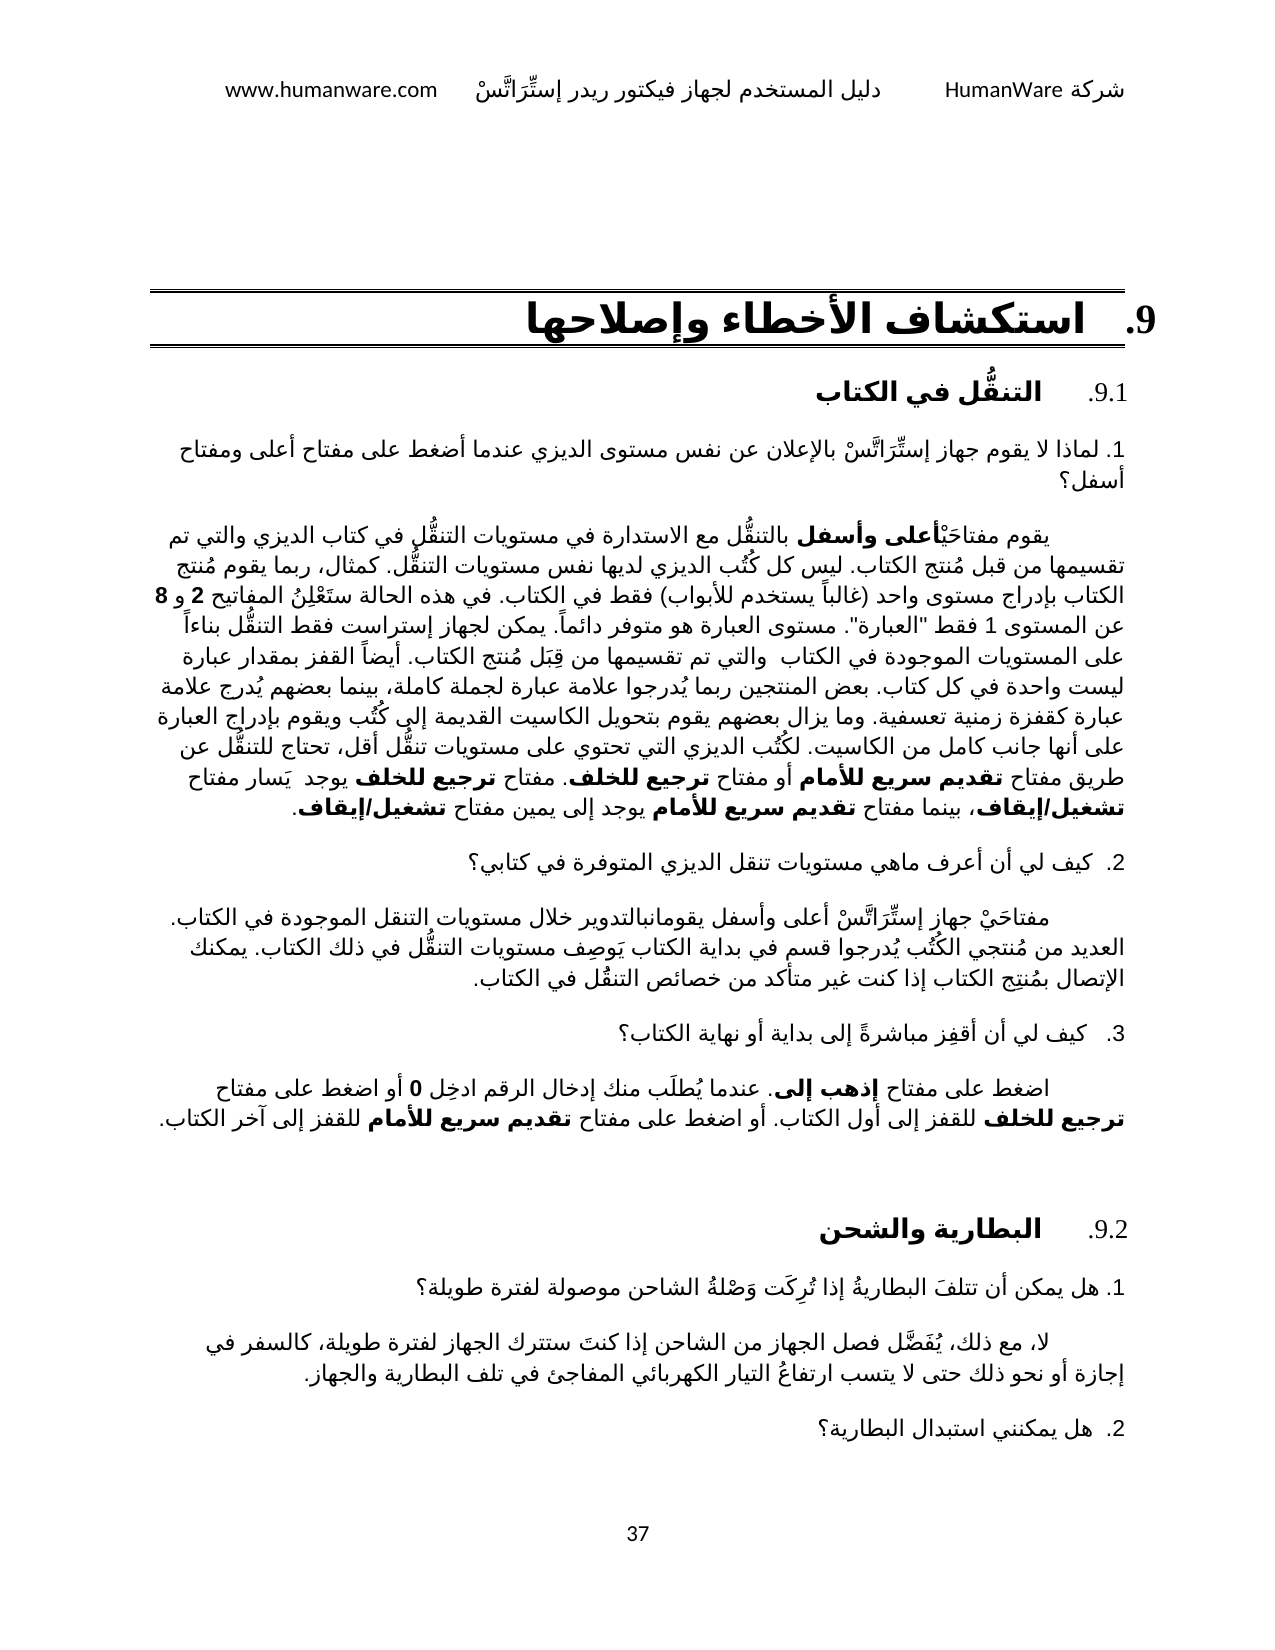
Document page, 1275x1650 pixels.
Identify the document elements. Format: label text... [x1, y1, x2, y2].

subtitle التنقُّل في الكتاب [150, 376, 1087, 407]
text 1. هل يمكن أن تتلفَ البطاريةُ إذا تُرِكَت وَصْلةُ الشاحن موصولة لفترة طويلة؟ [150, 1274, 1125, 1301]
text 2. كيف لي أن أعرف ماهي مستويات تنقل الديزي المتوفرة في كتابي؟ [150, 849, 1125, 875]
text لا، مع ذلك، يُفَضَّل فصل الجهاز من الشاحن إذا كنتَ ستترك الجهاز لفترة طويلة، كالسفر في إجازة أو نحو ذلك حتى لا يتسب ارتفاعُ التيار الكهربائي المفاجئ في تلف البطارية والجهاز. [150, 1329, 1125, 1386]
text 3. كيف لي أن أقفِز مباشرةً إلى بداية أو نهاية الكتاب؟ [150, 1020, 1125, 1046]
subtitle البطارية والشحن [150, 1213, 1087, 1244]
text 1. لماذا لا يقوم جهاز إستِّرَاتَّسْ بالإعلان عن نفس مستوى الديزي عندما أضغط على مفتاح أعلى ومفتاح أسفل؟ [150, 436, 1125, 493]
text اضغط على مفتاح إذهب إلى. عندما يُطلَب منك إدخال الرقم ادخِل 0 أو اضغط على مفتاح ترجيع للخلف للقفز إلى أول الكتاب. أو اضغط على مفتاح تقديم سريع للأمام للقفز إلى آخر الكتاب. [150, 1075, 1125, 1132]
text يقوم مفتاحَيْأعلى وأسفل بالتنقُّل مع الاستدارة في مستويات التنقُّل في كتاب الديزي والتي تم تقسيمها من قبل مُنتج الكتاب. ليس كل كُتُب الديزي لديها نفس مستويات التنقُّل. كمثال، ربما يقوم مُنتج الكتاب بإدراج مستوى واحد (غالباً يستخدم للأبواب) فقط في الكتاب. في هذه الحالة ستَعْلِنُ المفاتيح 2 و 8 عن المستوى 1 فقط "العبارة". مستوى العبارة هو متوفر دائماً. يمكن لجهاز إستراست فقط التنقُّل بناءاً على المستويات الموجودة في الكتاب والتي تم تقسيمها من قِبَل مُنتج الكتاب. أيضاً القفز بمقدار عبارة ليست واحدة في كل كتاب. بعض المنتجين ربما يُدرجوا علامة عبارة لجملة كاملة، بينما بعضهم يُدرج علامة عبارة كقفزة زمنية تعسفية. وما يزال بعضهم يقوم بتحويل الكاسيت القديمة إلى كُتُب ويقوم بإدراج العبارة على أنها جانب كامل من الكاسيت. لكُتُب الديزي التي تحتوي على مستويات تنقُّل أقل، تحتاج للتنقُّل عن طريق مفتاح تقديم سريع للأمام أو مفتاح ترجيع للخلف. مفتاح ترجيع للخلف يوجد يَسار مفتاح تشغيل/إيقاف، بينما مفتاح تقديم سريع للأمام يوجد إلى يمين مفتاح تشغيل/إيقاف. [150, 522, 1125, 820]
text مفتاحَيْ جهاز إستِّرَاتَّسْ أعلى وأسفل يقومانبالتدوير خلال مستويات التنقل الموجودة في الكتاب. العديد من مُنتجي الكُتُب يُدرجوا قسم في بداية الكتاب يَوصِف مستويات التنقُّل في ذلك الكتاب. يمكنك الإتصال بمُنتِج الكتاب إذا كنت غير متأكد من خصائص التنقَُل في الكتاب. [150, 904, 1125, 991]
subtitle استكشاف الأخطاء وإصلاحها [150, 293, 1125, 344]
text 2. هل يمكنني استبدال البطارية؟ [150, 1415, 1125, 1441]
